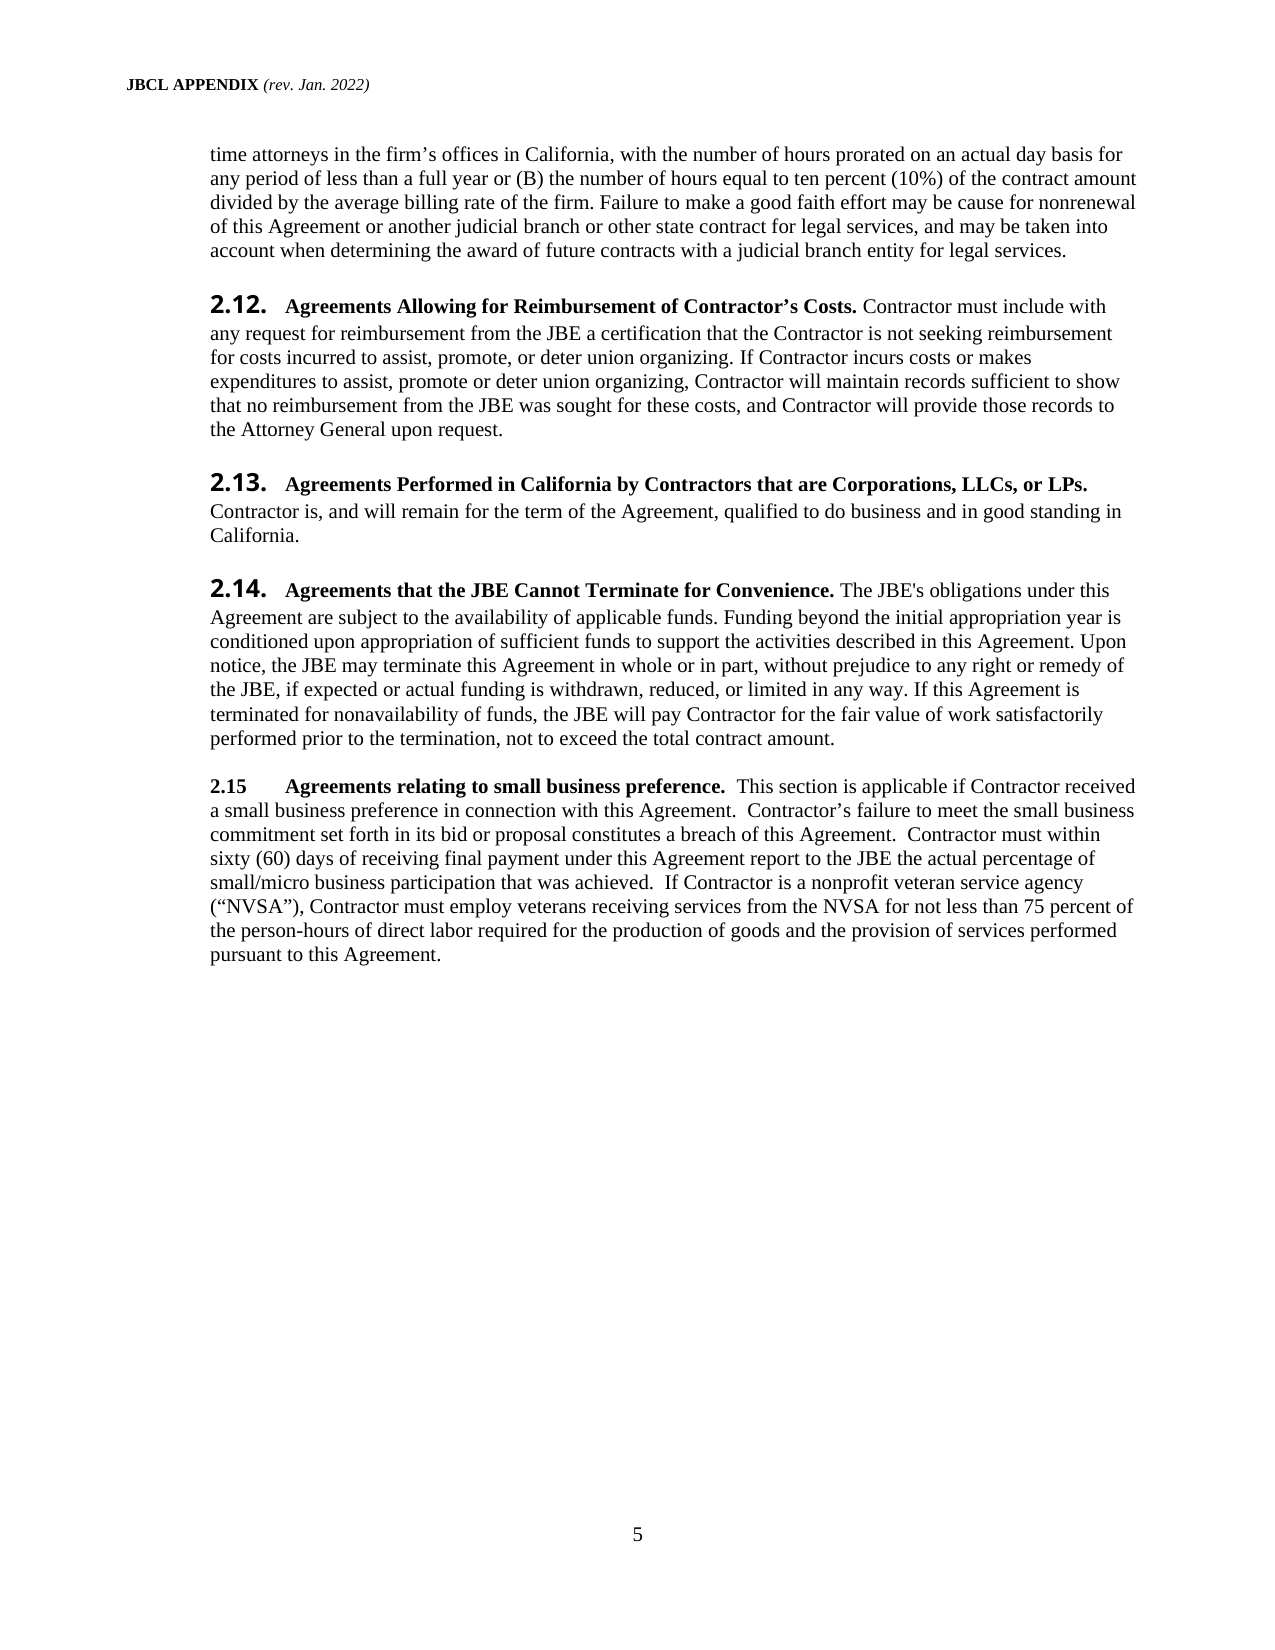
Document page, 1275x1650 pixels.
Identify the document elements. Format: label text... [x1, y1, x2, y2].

list 2.15 Agreements relating to small business preference. This section is applicable if Contractor received a small business preference in connection with this Agreement. Contractor’s failure to meet the small business commitment set forth in its bid or proposal constitutes a breach of this Agreement. Contractor must within sixty (60) days of receiving final payment under this Agreement report to the JBE the actual percentage of small/micro business participation that was achieved. If Contractor is a nonprofit veteran service agency (“NVSA”), Contractor must employ veterans receiving services from the NVSA for not less than 75 percent of the person-hours of direct labor required for the production of goods and the provision of services performed pursuant to this Agreement. [210, 774, 1140, 966]
list Agreements Allowing for Reimbursement of Contractor’s Costs. Contractor must include with any request for reimbursement from the JBE a certification that the Contractor is not seeking reimbursement for costs incurred to assist, promote, or deter union organizing. If Contractor incurs costs or makes expenditures to assist, promote or deter union organizing, Contractor will maintain records sufficient to show that no reimbursement from the JBE was sought for these costs, and Contractor will provide those records to the Attorney General upon request. [210, 286, 1140, 441]
list Agreements Performed in California by Contractors that are Corporations, LLCs, or LPs. Contractor is, and will remain for the term of the Agreement, qualified to do business and in good standing in California. [210, 465, 1140, 547]
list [210, 142, 1140, 262]
list Agreements that the JBE Cannot Terminate for Convenience. The JBE's obligations under this Agreement are subject to the availability of applicable funds. Funding beyond the initial appropriation year is conditioned upon appropriation of sufficient funds to support the activities described in this Agreement. Upon notice, the JBE may terminate this Agreement in whole or in part, without prejudice to any right or remedy of the JBE, if expected or actual funding is withdrawn, reduced, or limited in any way. If this Agreement is terminated for nonavailability of funds, the JBE will pay Contractor for the fair value of work satisfactorily performed prior to the termination, not to exceed the total contract amount. [210, 571, 1140, 749]
